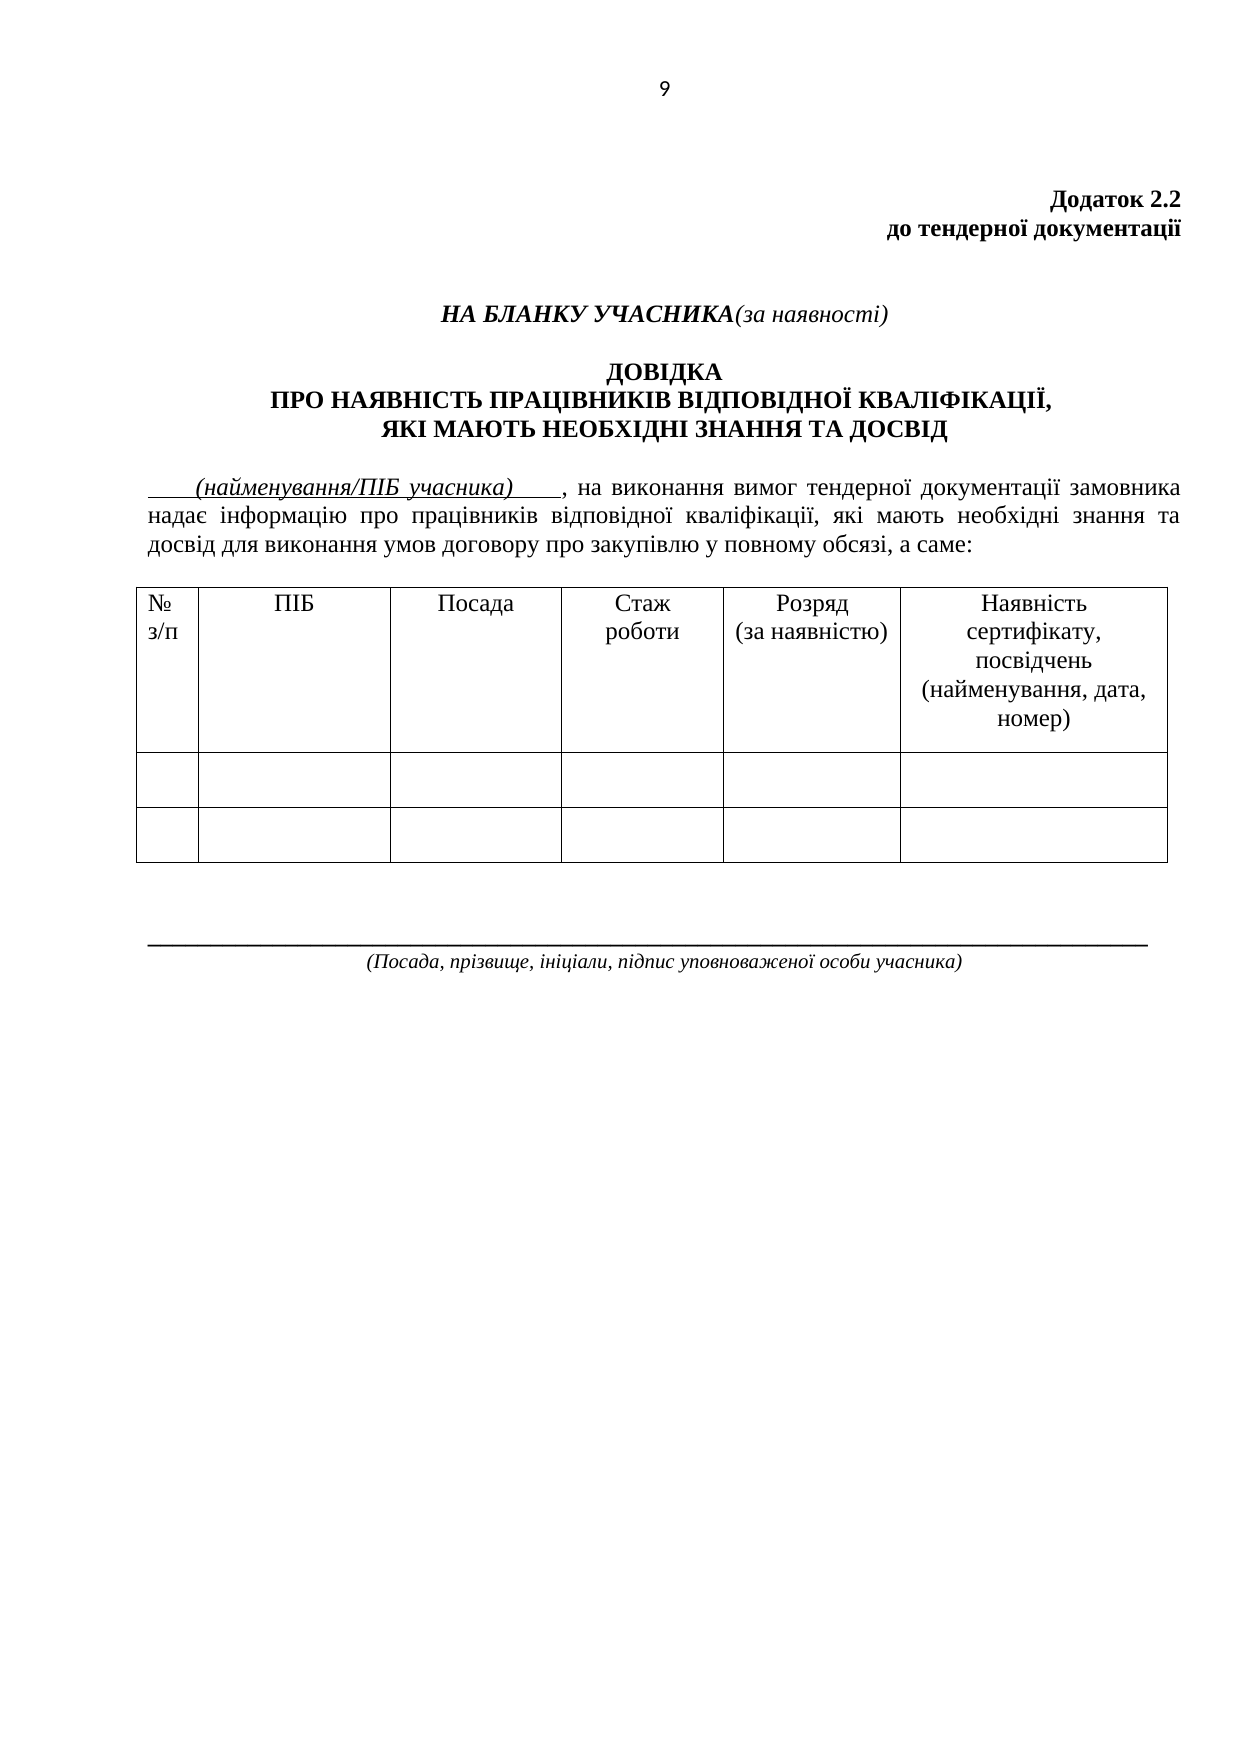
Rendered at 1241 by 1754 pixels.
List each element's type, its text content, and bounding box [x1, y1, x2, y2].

table_cell [391, 753, 561, 807]
table_cell [199, 808, 390, 862]
text ________________________________________________________________________________ [148, 921, 1181, 949]
text (Посада, прізвище, ініціали, підпис уповноваженої особи учасника) [148, 949, 1181, 973]
table_cell [901, 753, 1167, 807]
table_header Посада [391, 588, 561, 752]
table_cell [199, 753, 390, 807]
table_cell [724, 808, 900, 862]
table_header Розряд (за наявністю) [724, 588, 900, 752]
text (найменування/ПІБ учасника) , на виконання вимог тендерної документації замовника надає інформацію про працівників відповідної кваліфікації, які мають необхідні знання та досвід для виконання умов договору про закупівлю у повному обсязі, а саме: [148, 472, 1181, 558]
text ДОВІДКА [148, 357, 1181, 385]
text НА БЛАНКУ УЧАСНИКА(за наявності) [148, 299, 1181, 328]
table_header № з/п [137, 588, 198, 752]
table_cell [137, 753, 198, 807]
table_header ПІБ [199, 588, 390, 752]
table_cell [562, 753, 723, 807]
text Додаток 2.2 до тендерної документації [148, 184, 1181, 242]
table_cell [391, 808, 561, 862]
table_cell [724, 753, 900, 807]
table_header Наявність сертифікату, посвідчень (найменування, дата, номер) [901, 588, 1167, 752]
table_cell [901, 808, 1167, 862]
text ПРО НАЯВНІСТЬ ПРАЦІВНИКІВ ВІДПОВІДНОЇ КВАЛІФІКАЦІЇ, ЯКІ МАЮТЬ НЕОБХІДНІ ЗНАННЯ ТА ДОСВІД [148, 385, 1181, 443]
table_header Стаж роботи [562, 588, 723, 752]
table_cell [562, 808, 723, 862]
table_cell [137, 808, 198, 862]
